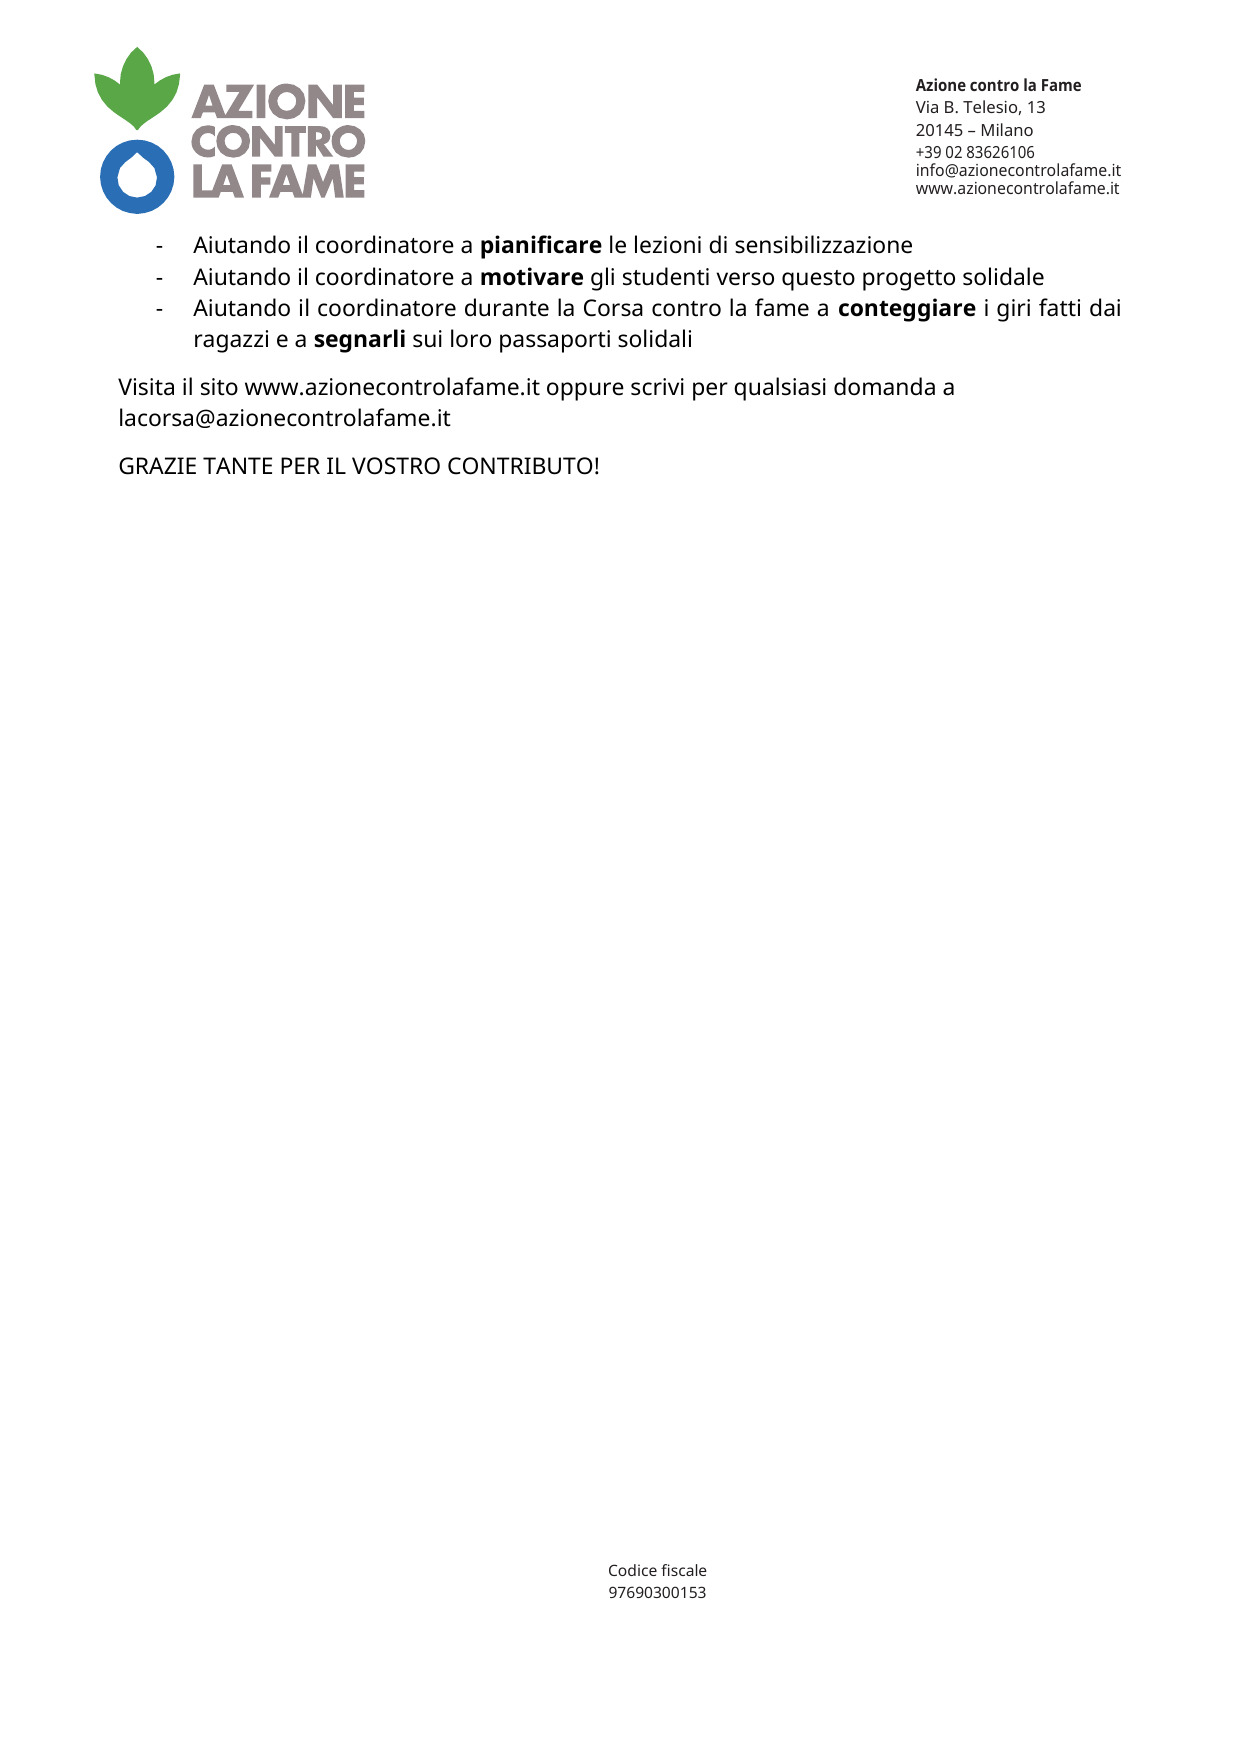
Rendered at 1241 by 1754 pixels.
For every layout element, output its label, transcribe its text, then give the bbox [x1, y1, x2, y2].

list Aiutando il coordinatore a pianificare le lezioni di sensibilizzazione [156, 229, 1122, 261]
text GRAZIE TANTE PER IL VOSTRO CONTRIBUTO! [118, 450, 1122, 481]
text Visita il sito www.azionecontrolafame.it oppure scrivi per qualsiasi domanda a lacorsa@azionecontrolafame.it [118, 371, 1122, 433]
list Aiutando il coordinatore durante la Corsa contro la fame a conteggiare i giri fatti dai ragazzi e a segnarli sui loro passaporti solidali [156, 292, 1122, 354]
list Aiutando il coordinatore a motivare gli studenti verso questo progetto solidale [156, 261, 1122, 292]
